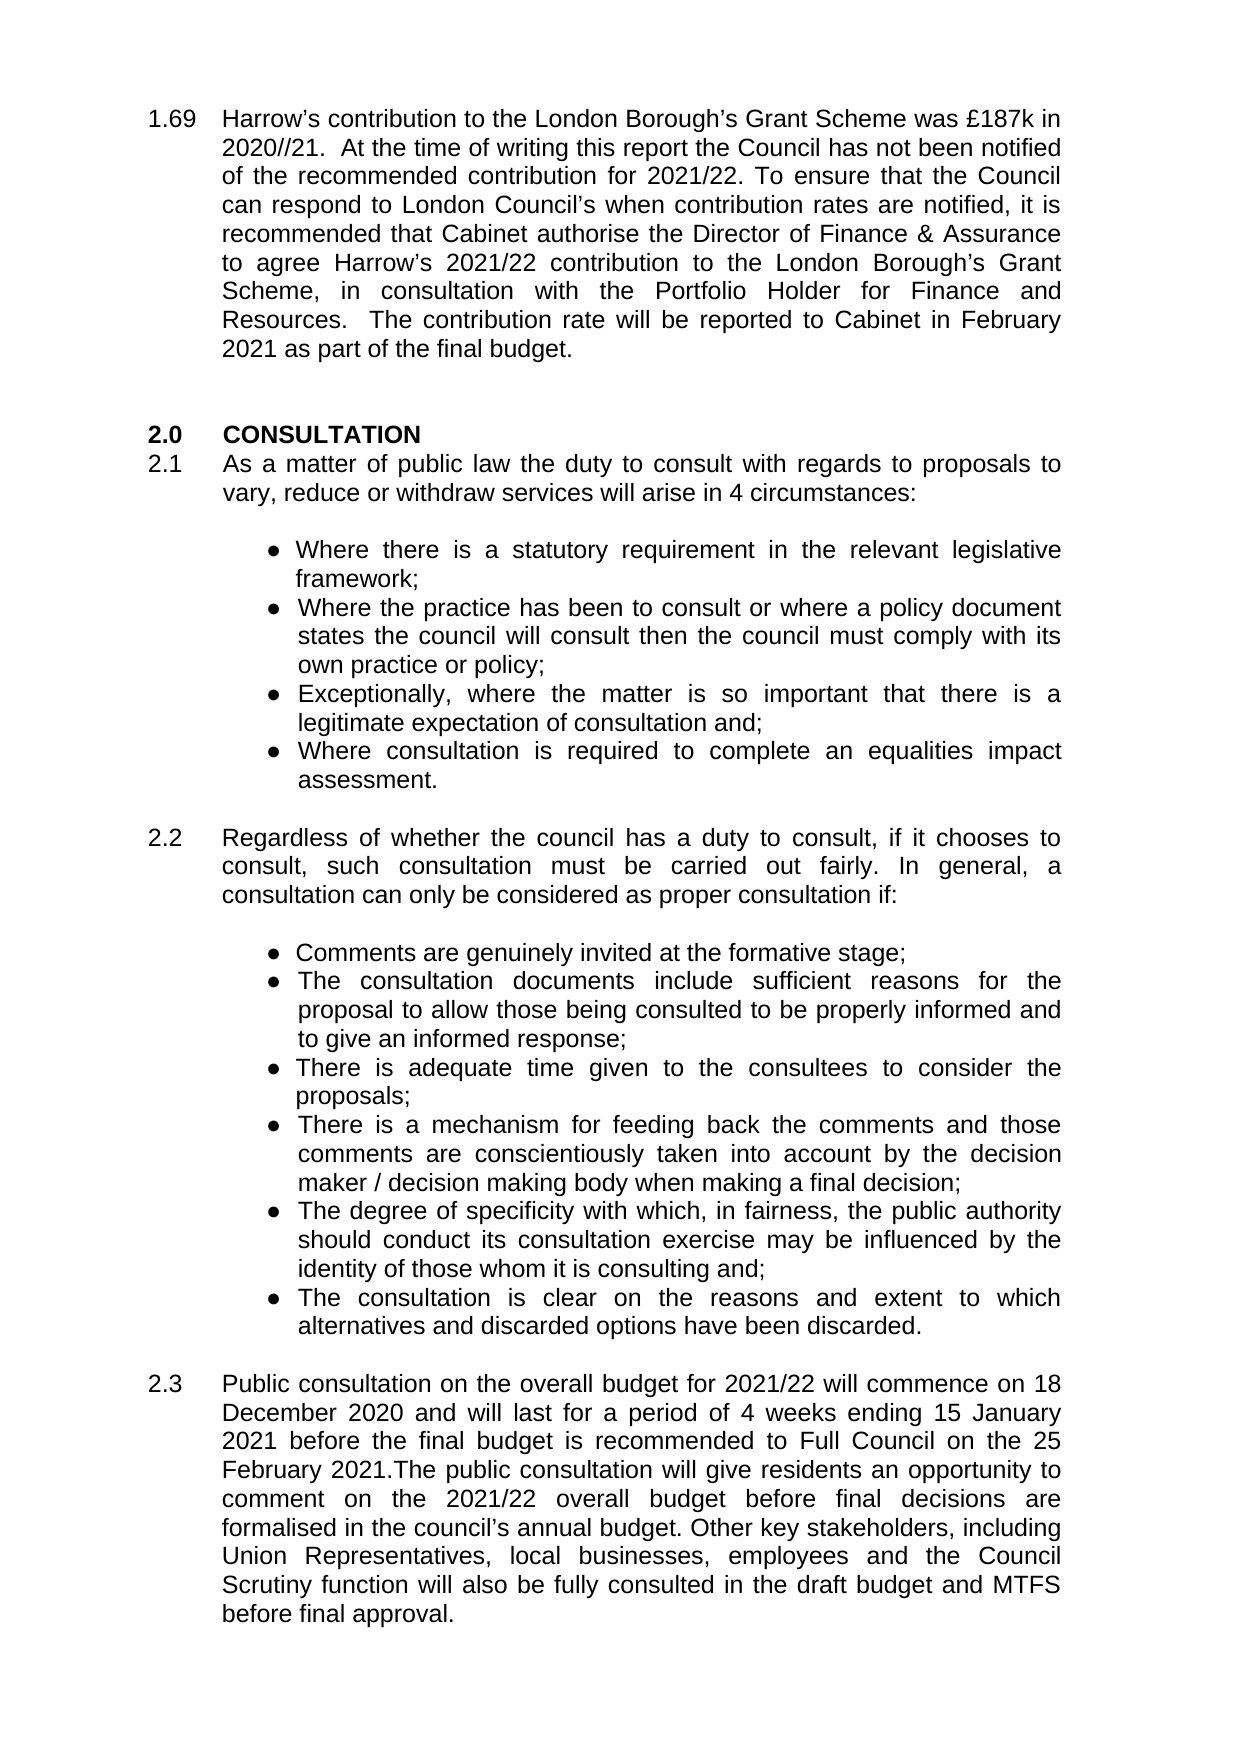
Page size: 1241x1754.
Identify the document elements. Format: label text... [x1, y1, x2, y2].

text 2.0 CONSULTATION [148, 420, 1063, 449]
text ● The consultation is clear on the reasons and extent to which alternatives and discarded options have been discarded. [266, 1282, 1063, 1340]
text ● The consultation documents include sufficient reasons for the proposal to allow those being consulted to be properly informed and to give an informed response; [266, 966, 1063, 1052]
text ● Exceptionally, where the matter is so important that there is a legitimate expectation of consultation and; [266, 679, 1063, 736]
text ● Where consultation is required to complete an equalities impact assessment. [266, 736, 1063, 794]
text ● Where there is a statutory requirement in the relevant legislative framework; [266, 535, 1063, 592]
text ● There is adequate time given to the consultees to consider the proposals; [266, 1052, 1063, 1110]
text 1.69 Harrow’s contribution to the London Borough’s Grant Scheme was £187k in 2020//21. At the time of writing this report the Council has not been notified of the recommended contribution for 2021/22. To ensure that the Council can respond to London Council’s when contribution rates are notified, it is recommended that Cabinet authorise the Director of Finance & Assurance to agree Harrow’s 2021/22 contribution to the London Borough’s Grant Scheme, in consultation with the Portfolio Holder for Finance and Resources. The contribution rate will be reported to Cabinet in February 2021 as part of the final budget. [148, 104, 1063, 362]
text ● The degree of specificity with which, in fairness, the public authority should conduct its consultation exercise may be influenced by the identity of those whom it is consulting and; [266, 1196, 1063, 1282]
text 2.3 Public consultation on the overall budget for 2021/22 will commence on 18 December 2020 and will last for a period of 4 weeks ending 15 January 2021 before the final budget is recommended to Full Council on the 25 February 2021.The public consultation will give residents an opportunity to comment on the 2021/22 overall budget before final decisions are formalised in the council’s annual budget. Other key stakeholders, including Union Representatives, local businesses, employees and the Council Scrutiny function will also be fully consulted in the draft budget and MTFS before final approval. [148, 1369, 1063, 1627]
text ● There is a mechanism for feeding back the comments and those comments are conscientiously taken into account by the decision maker / decision making body when making a final decision; [266, 1110, 1063, 1196]
text ● Comments are genuinely invited at the formative stage; [266, 937, 1063, 966]
text 2.1 As a matter of public law the duty to consult with regards to proposals to vary, reduce or withdraw services will arise in 4 circumstances: [148, 449, 1063, 506]
text 2.2 Regardless of whether the council has a duty to consult, if it chooses to consult, such consultation must be carried out fairly. In general, a consultation can only be considered as proper consultation if: [148, 822, 1063, 909]
text ● Where the practice has been to consult or where a policy document states the council will consult then the council must comply with its own practice or policy; [266, 592, 1063, 679]
